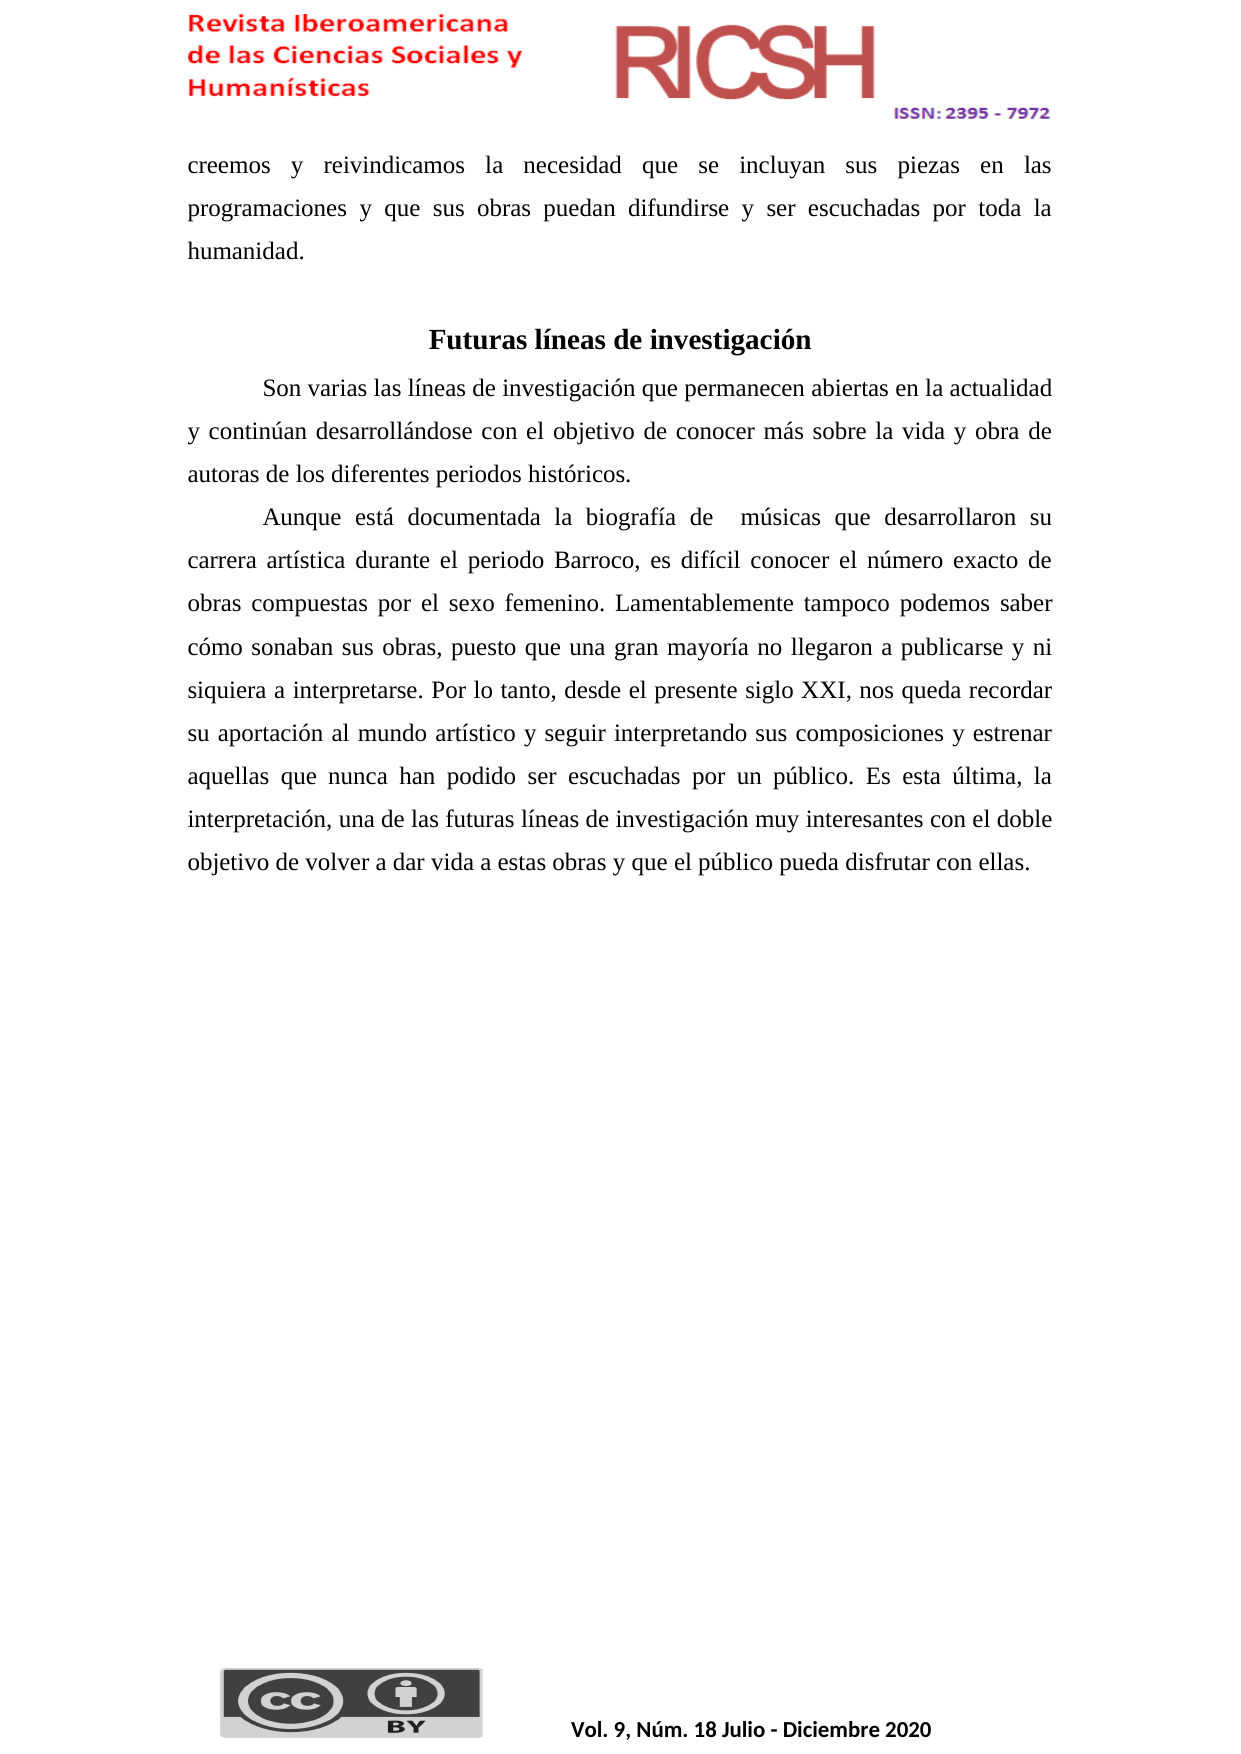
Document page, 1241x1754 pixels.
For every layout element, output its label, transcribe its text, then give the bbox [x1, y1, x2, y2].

text Futuras líneas de investigación [187, 322, 1053, 356]
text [187, 150, 1053, 265]
picture [220, 1668, 483, 1738]
text Son varias las líneas de investigación que permanecen abiertas en la actualidad y continúan desarrollándose con el objetivo de conocer más sobre la vida y obra de autoras de los diferentes periodos históricos. [187, 373, 1053, 488]
text Aunque está documentada la biografía de músicas que desarrollaron su carrera artística durante el periodo Barroco, es difícil conocer el número exacto de obras compuestas por el sexo femenino. Lamentablemente tampoco podemos saber cómo sonaban sus obras, puesto que una gran mayoría no llegaron a publicarse y ni siquiera a interpretarse. Por lo tanto, desde el presente siglo XXI, nos queda recordar su aportación al mundo artístico y seguir interpretando sus composiciones y estrenar aquellas que nunca han podido ser escuchadas por un público. Es esta última, la interpretación, una de las futuras líneas de investigación muy interesantes con el doble objetivo de volver a dar vida a estas obras y que el público pueda disfrutar con ellas. [187, 502, 1053, 876]
picture [187, 14, 1053, 121]
